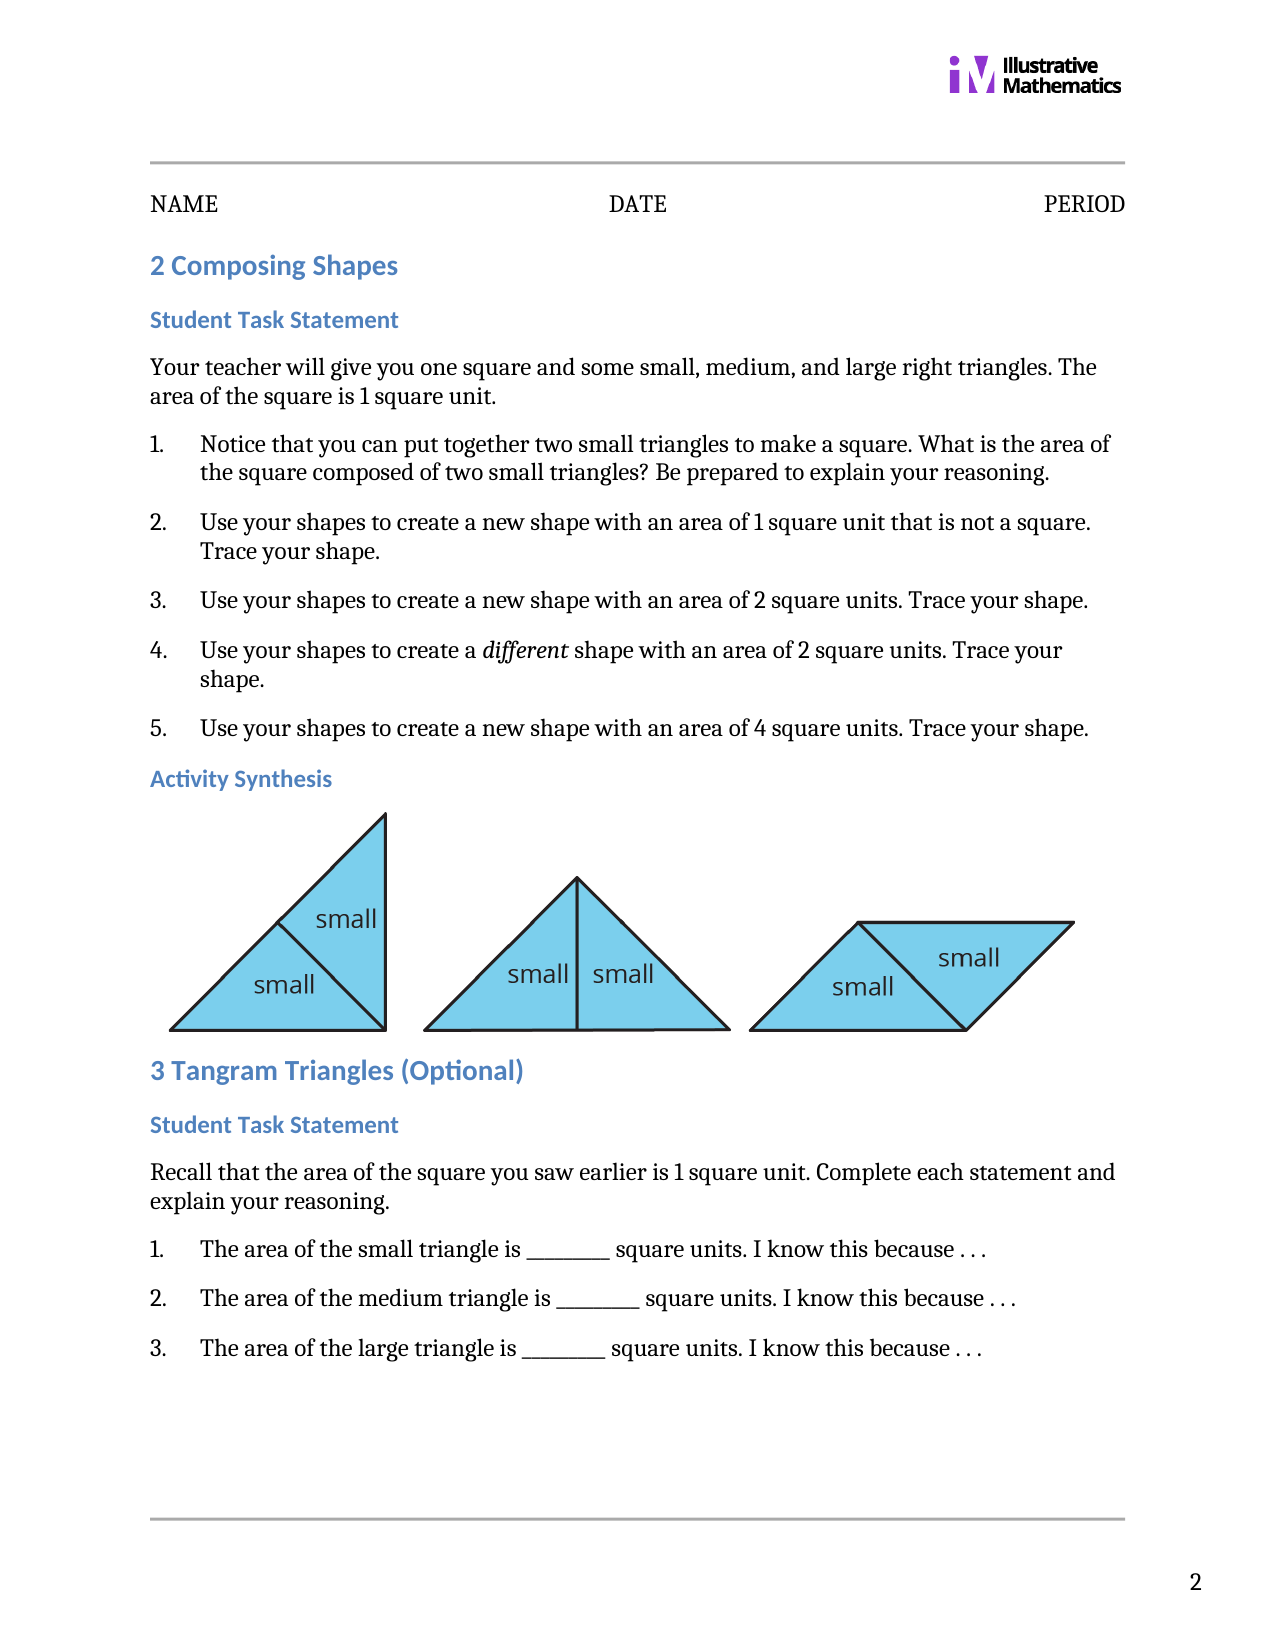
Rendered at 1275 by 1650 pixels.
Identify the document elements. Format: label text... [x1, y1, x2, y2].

picture [168, 812, 1075, 1032]
list Use your shapes to create a new shape with an area of 2 square units. Trace your shape. [150, 586, 1125, 615]
picture [949, 55, 1121, 93]
subtitle Student Task Statement [150, 1109, 1125, 1139]
text Your teacher will give you one square and some small, medium, and large right triangles. The area of the square is 1 square unit. [150, 353, 1125, 411]
subtitle Student Task Statement [150, 304, 1125, 334]
list Use your shapes to create a different shape with an area of 2 square units. Trace your shape. [150, 636, 1125, 693]
list The area of the medium triangle is _________ square units. I know this because . . . [150, 1284, 1125, 1313]
subtitle 2 Composing Shapes [150, 247, 1125, 283]
list Use your shapes to create a new shape with an area of 4 square units. Trace your shape. [150, 714, 1125, 743]
list The area of the small triangle is _________ square units. I know this because . . . [150, 1234, 1125, 1263]
list The area of the large triangle is _________ square units. I know this because . . . [150, 1334, 1125, 1362]
list Notice that you can put together two small triangles to make a square. What is the area of the square composed of two small triangles? Be prepared to explain your reasoning. [150, 429, 1125, 487]
text Recall that the area of the square you saw earlier is 1 square unit. Complete each statement and explain your reasoning. [150, 1158, 1125, 1216]
subtitle 3 Tangram Triangles (Optional) [150, 1052, 1125, 1088]
subtitle Activity Synthesis [150, 764, 1125, 794]
list Use your shapes to create a new shape with an area of 1 square unit that is not a square. Trace your shape. [150, 508, 1125, 565]
